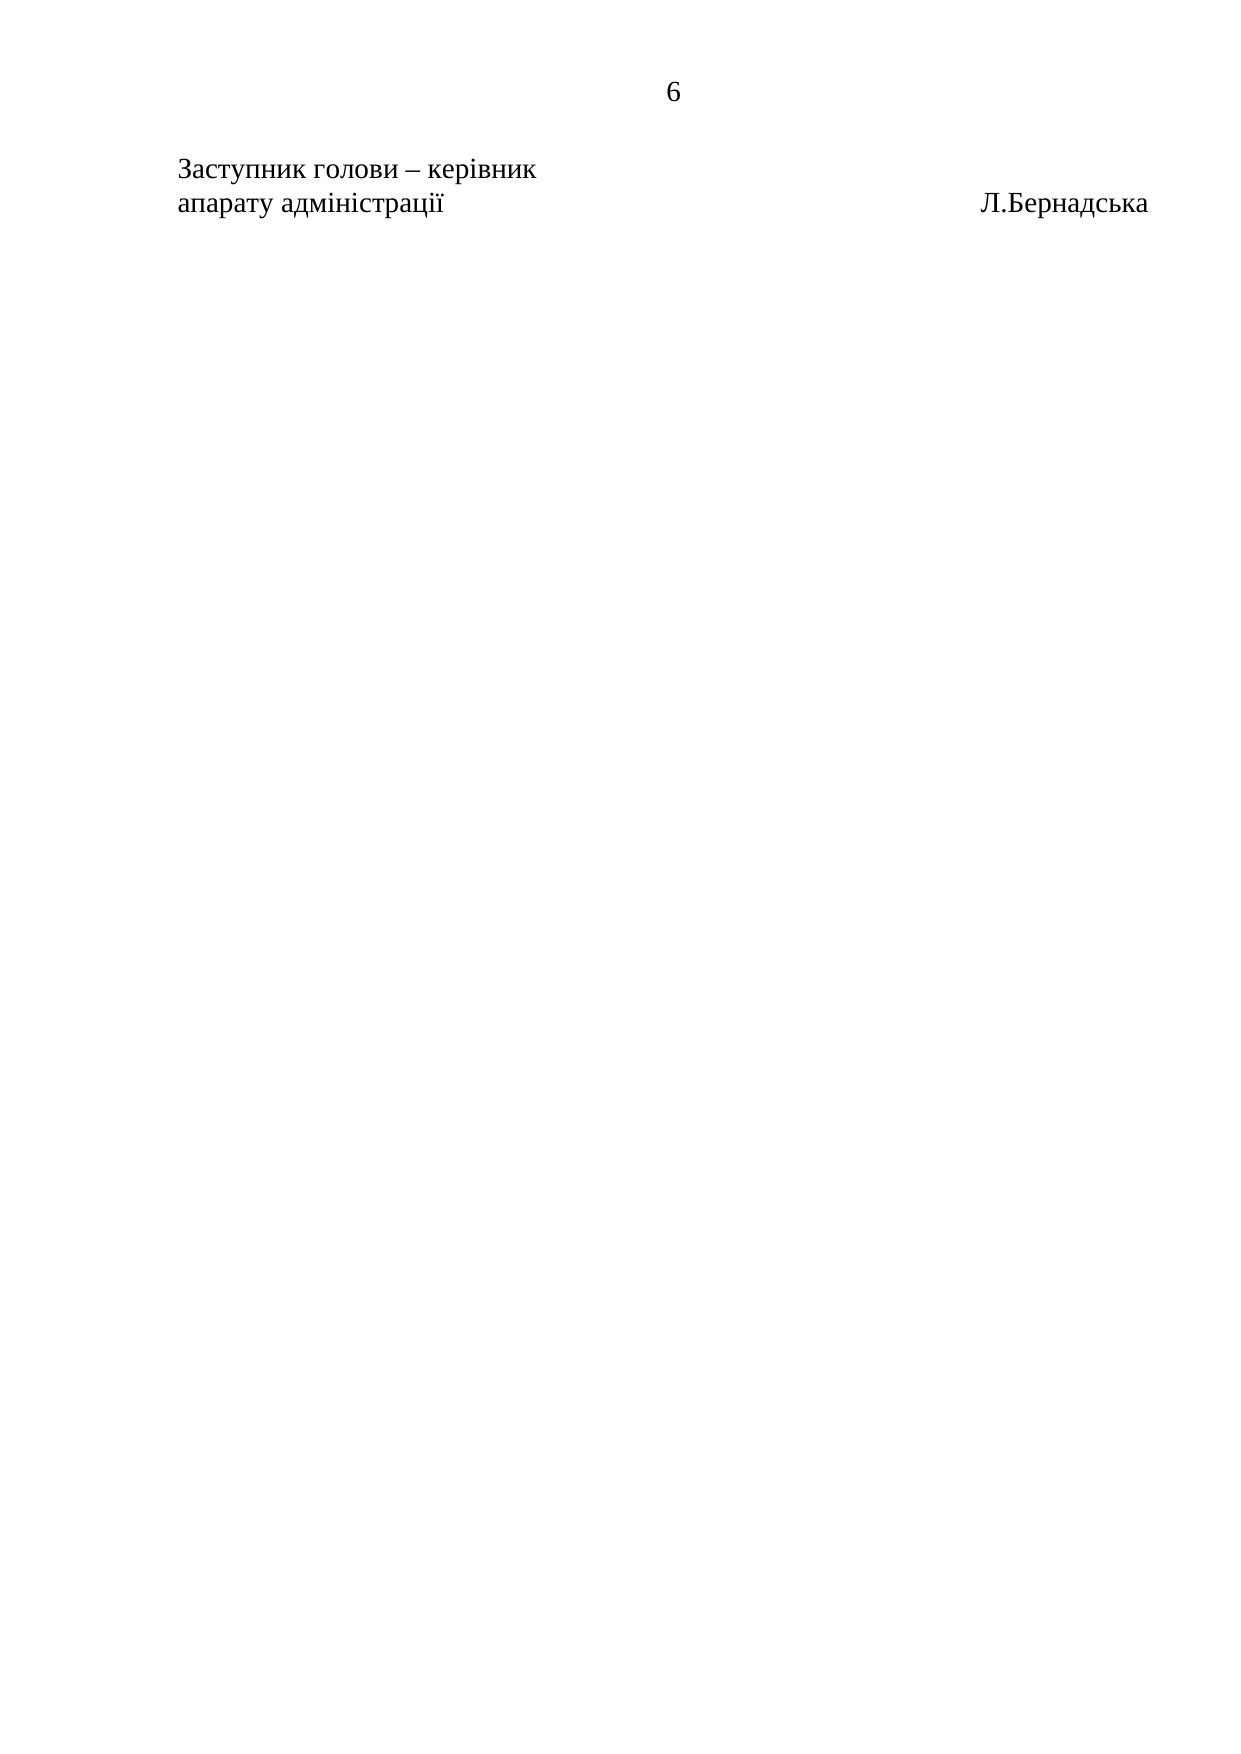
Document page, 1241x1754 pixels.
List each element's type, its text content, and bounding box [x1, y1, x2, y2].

text апарату адміністрації Л.Бернадська [177, 185, 1169, 219]
text Заступник голови – керівник [177, 152, 1169, 185]
